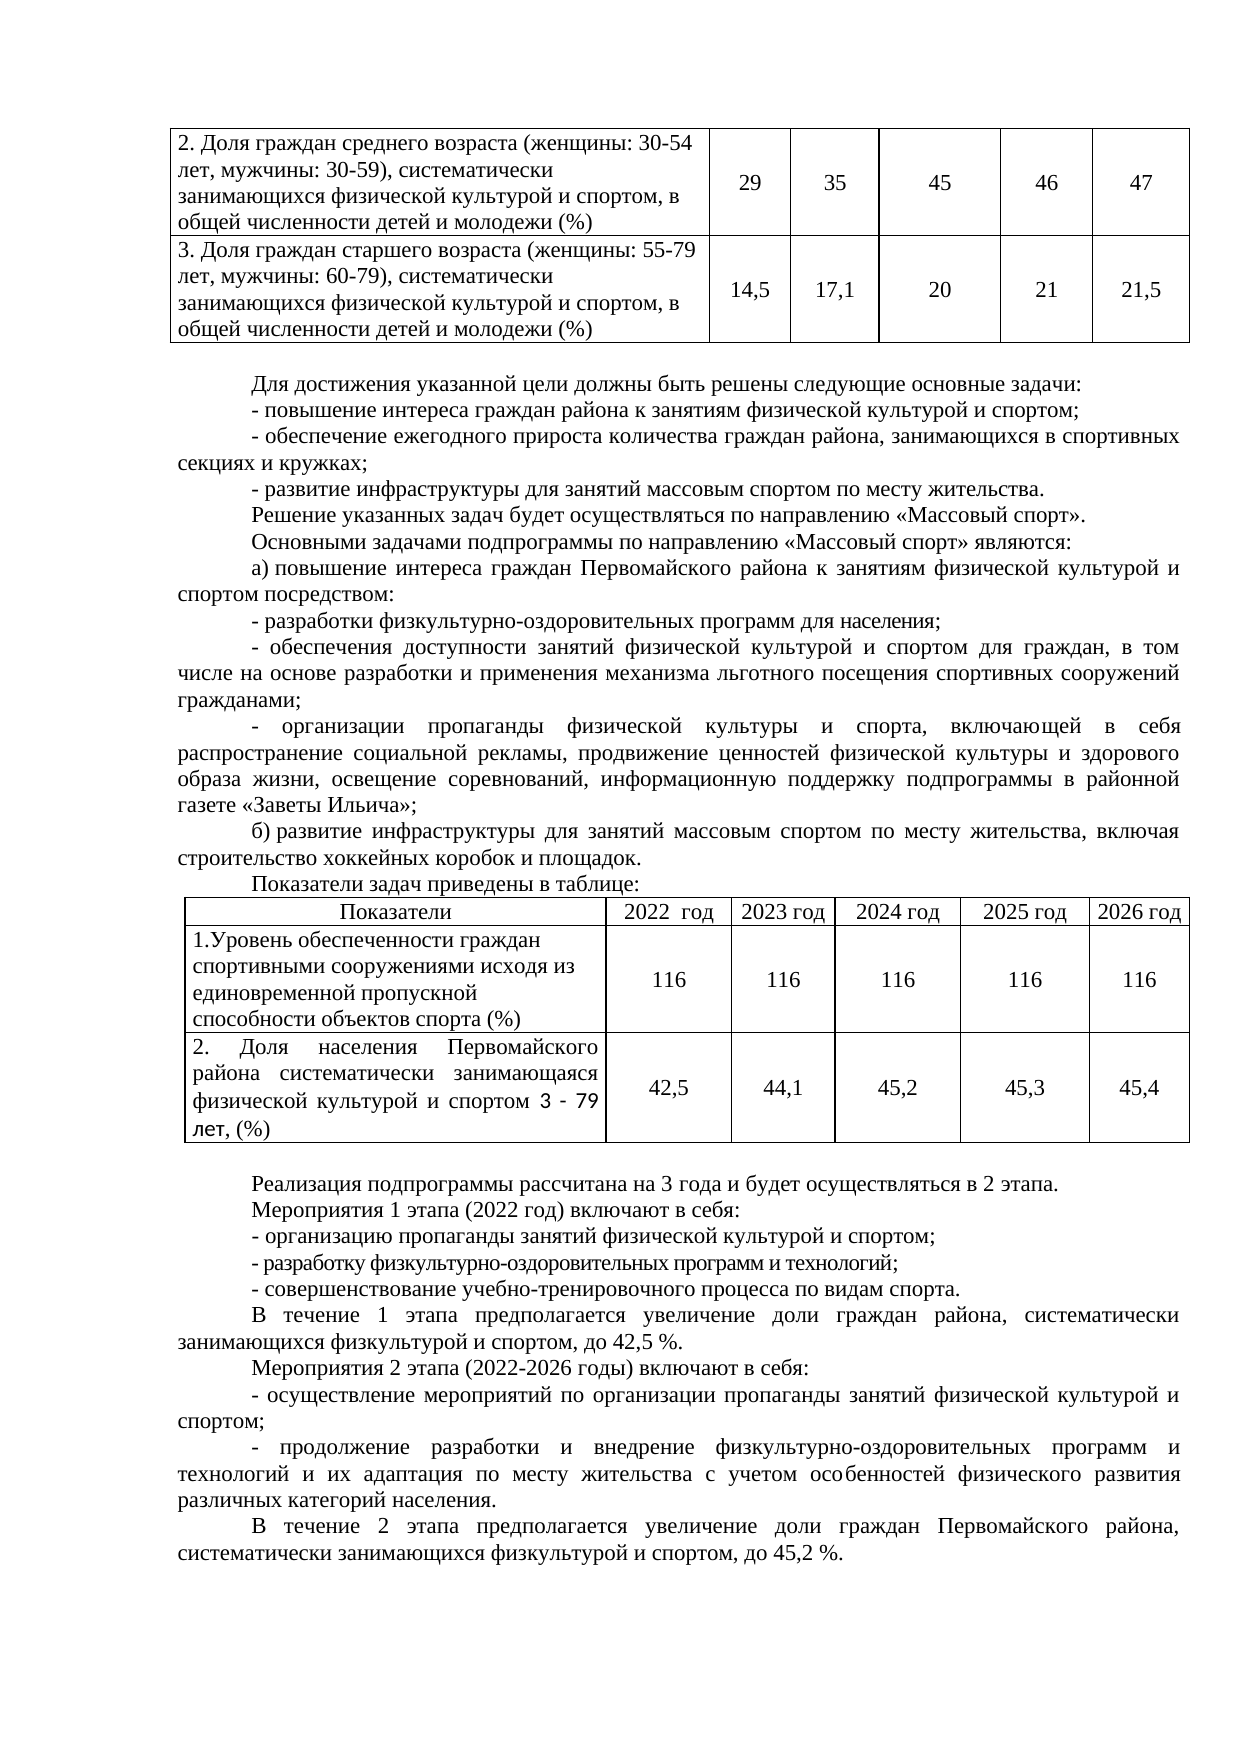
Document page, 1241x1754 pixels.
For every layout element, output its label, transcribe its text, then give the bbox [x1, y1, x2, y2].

table_cell 116 [607, 926, 731, 1032]
text - организации пропаганды физической культуры и спорта, включающей в себя распространение социальной рекламы, продвижение ценностей физической культуры и здорового образа жизни, освещение соревнований, информационную поддержку подпрограммы в районной газете «Заветы Ильича»; [177, 712, 1181, 818]
table_cell 116 [1090, 926, 1189, 1032]
table_cell 47 [1093, 129, 1189, 235]
table_header 2023 год [732, 898, 834, 924]
text - развитие инфраструктуры для занятий массовым спортом по месту жительства. [177, 475, 1181, 501]
table_header 2025 год [961, 898, 1089, 924]
text - повышение интереса граждан района к занятиям физической культурой и спортом; [177, 396, 1181, 422]
table_cell 21,5 [1093, 236, 1189, 342]
table_header 2024 год [836, 898, 960, 924]
table_cell 21 [1001, 236, 1092, 342]
text Мероприятия 2 этапа (2022-2026 годы) включают в себя: [177, 1354, 1181, 1381]
table_cell 20 [880, 236, 1000, 342]
table_cell 17,1 [791, 236, 878, 342]
text Показатели задач приведены в таблице: [177, 870, 1181, 897]
table_cell 45 [880, 129, 1000, 235]
table_cell 45,3 [961, 1033, 1089, 1142]
text В течение 2 этапа предполагается увеличение доли граждан Первомайского района, систематически занимающихся физкультурой и спортом, до 45,2 %. [177, 1512, 1181, 1565]
table_cell 2. Доля граждан среднего возраста (женщины: 30-54 лет, мужчины: 30-59), систематически занимающихся физической культурой и спортом, в общей численности детей и молодежи (%) [171, 129, 709, 235]
text - обеспечения доступности занятий физической культурой и спортом для граждан, в том числе на основе разработки и применения механизма льготного посещения спортивных сооружений гражданами; [177, 633, 1181, 712]
text - осуществление мероприятий по организации пропаганды занятий физической культурой и спортом; [177, 1381, 1181, 1433]
table_cell 116 [732, 926, 834, 1032]
table_cell 2. Доля населения Первомайского района систематически занимающаяся физической культурой и спортом 3 - 79 лет, (%) [186, 1033, 605, 1142]
text В течение 1 этапа предполагается увеличение доли граждан района, систематически занимающихся физкультурой и спортом, до 42,5 %. [177, 1302, 1181, 1354]
table_cell 1.Уровень обеспеченности граждан спортивными сооружениями исходя из единовременной пропускной способности объектов спорта (%) [186, 926, 605, 1032]
text - совершенствование учебно-тренировочного процесса по видам спорта. [177, 1275, 1181, 1302]
table_cell 46 [1001, 129, 1092, 235]
table_cell 35 [791, 129, 878, 235]
text Для достижения указанной цели должны быть решены следующие основные задачи: [177, 369, 1181, 396]
table_header 2026 год [1090, 898, 1189, 924]
text Реализация подпрограммы рассчитана на 3 года и будет осуществляться в 2 этапа. [177, 1170, 1181, 1196]
table_cell 14,5 [710, 236, 790, 342]
table_cell 42,5 [607, 1033, 731, 1142]
table_cell 44,1 [732, 1033, 834, 1142]
text - обеспечение ежегодного прироста количества граждан района, занимающихся в спортивных секциях и кружках; [177, 422, 1181, 475]
table_header Показатели [186, 898, 605, 924]
text б) развитие инфраструктуры для занятий массовым спортом по месту жительства, включая строительство хоккейных коробок и площадок. [177, 818, 1181, 870]
text - разработки физкультурно-оздоровительных программ для населения; [177, 607, 1181, 633]
text - разработку физкультурно-оздоровительных программ и технологий; [177, 1249, 1181, 1275]
text а) повышение интереса граждан Первомайского района к занятиям физической культурой и спортом посредством: [177, 554, 1181, 607]
table_cell 116 [961, 926, 1089, 1032]
text Решение указанных задач будет осуществляться по направлению «Массовый спорт». [177, 501, 1181, 528]
table_header 2022 год [607, 898, 731, 924]
table_cell 116 [836, 926, 960, 1032]
text Основными задачами подпрограммы по направлению «Массовый спорт» являются: [177, 528, 1181, 554]
table_cell 45,4 [1090, 1033, 1189, 1142]
table_cell 45,2 [836, 1033, 960, 1142]
table_cell 3. Доля граждан старшего возраста (женщины: 55-79 лет, мужчины: 60-79), систематически занимающихся физической культурой и спортом, в общей численности детей и молодежи (%) [171, 236, 709, 342]
text - продолжение разработки и внедрение физкультурно-оздоровительных программ и технологий и их адаптация по месту жительства с учетом особенностей физического развития различных категорий населения. [177, 1433, 1181, 1512]
table_cell 29 [710, 129, 790, 235]
title - организацию пропаганды занятий физической культурой и спортом; [177, 1222, 1181, 1249]
text Мероприятия 1 этапа (2022 год) включают в себя: [177, 1196, 1181, 1222]
